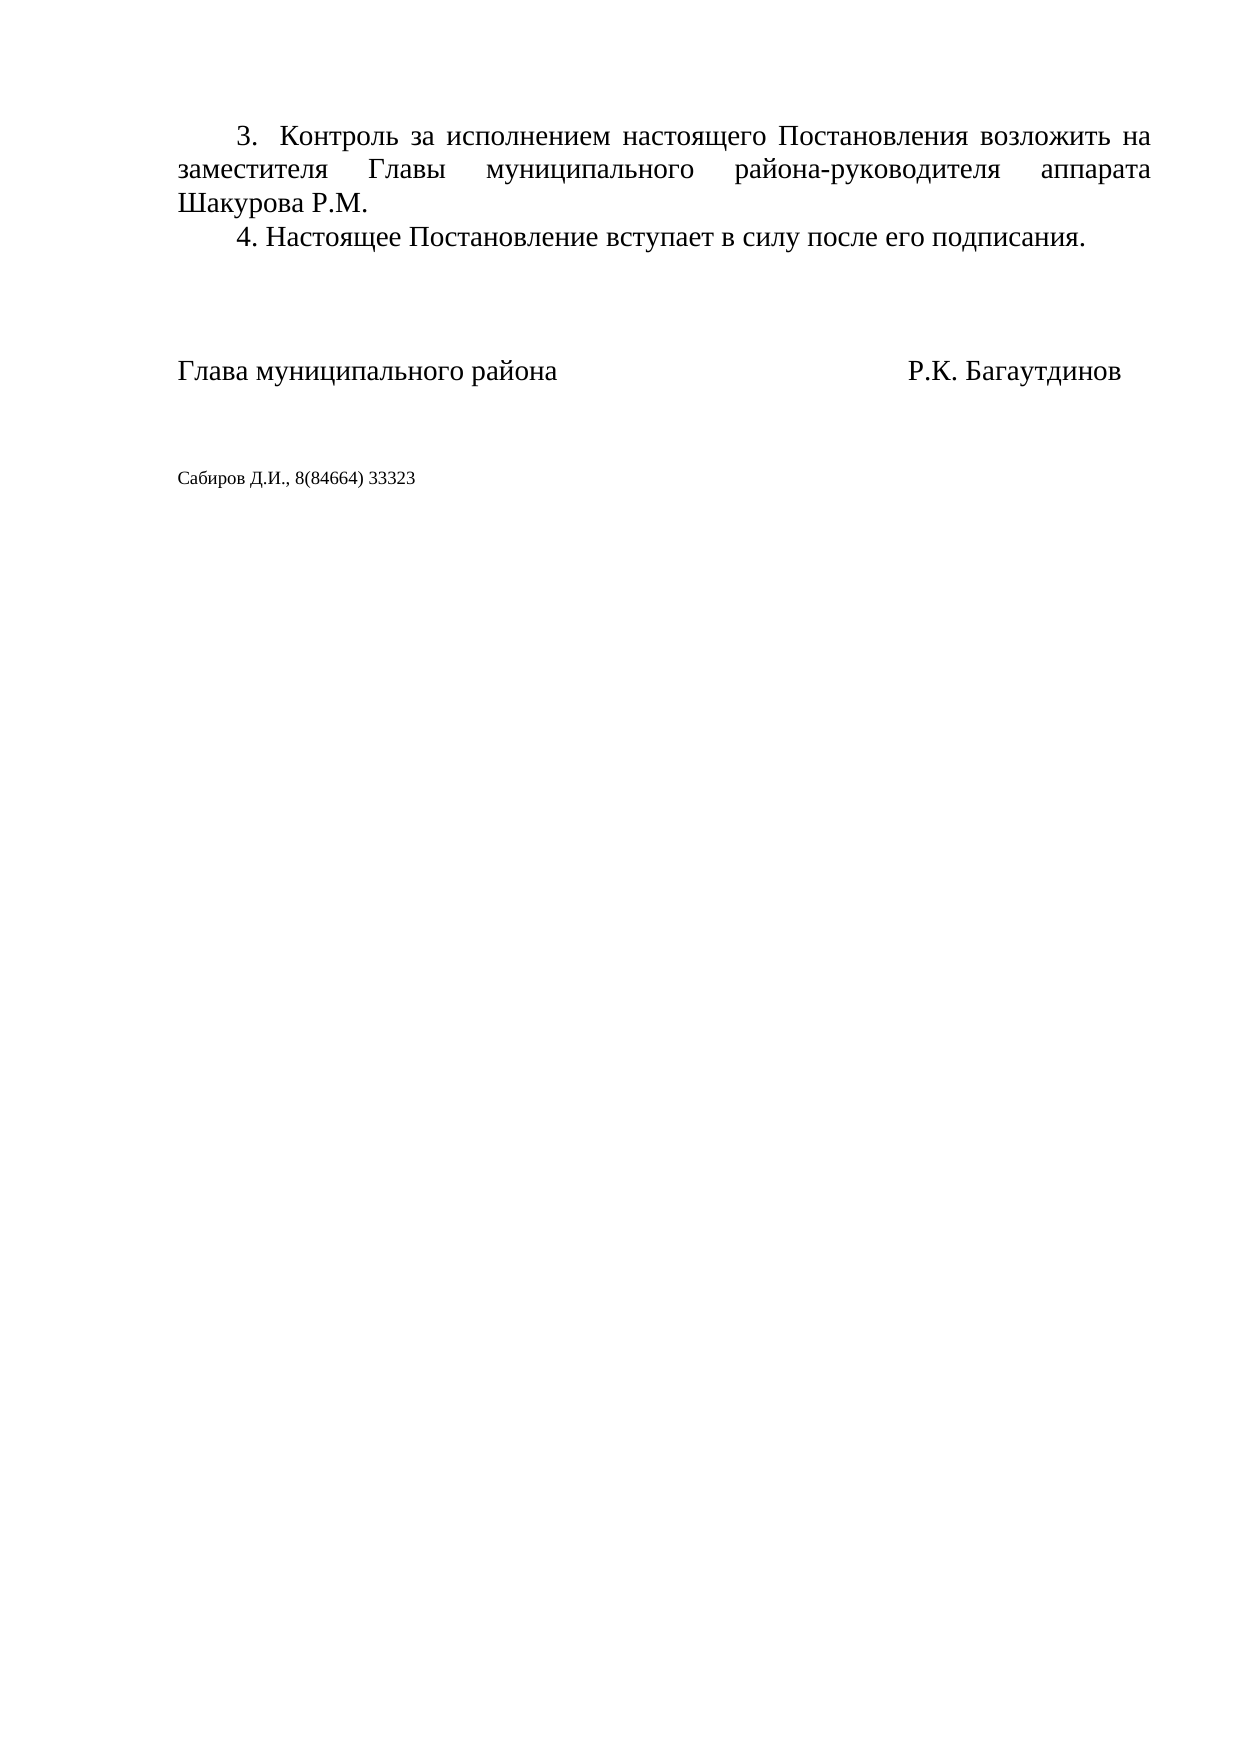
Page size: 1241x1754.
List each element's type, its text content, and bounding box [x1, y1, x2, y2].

text Глава муниципального района Р.К. Багаутдинов [177, 353, 1152, 386]
text 4. Настоящее Постановление вступает в силу после его подписания. [177, 219, 1152, 252]
subtitle Сабиров Д.И., 8(84664) 33323 [177, 467, 1152, 489]
text 3. Контроль за исполнением настоящего Постановления возложить на заместителя Главы муниципального района-руководителя аппарата Шакурова Р.М. [177, 118, 1152, 219]
